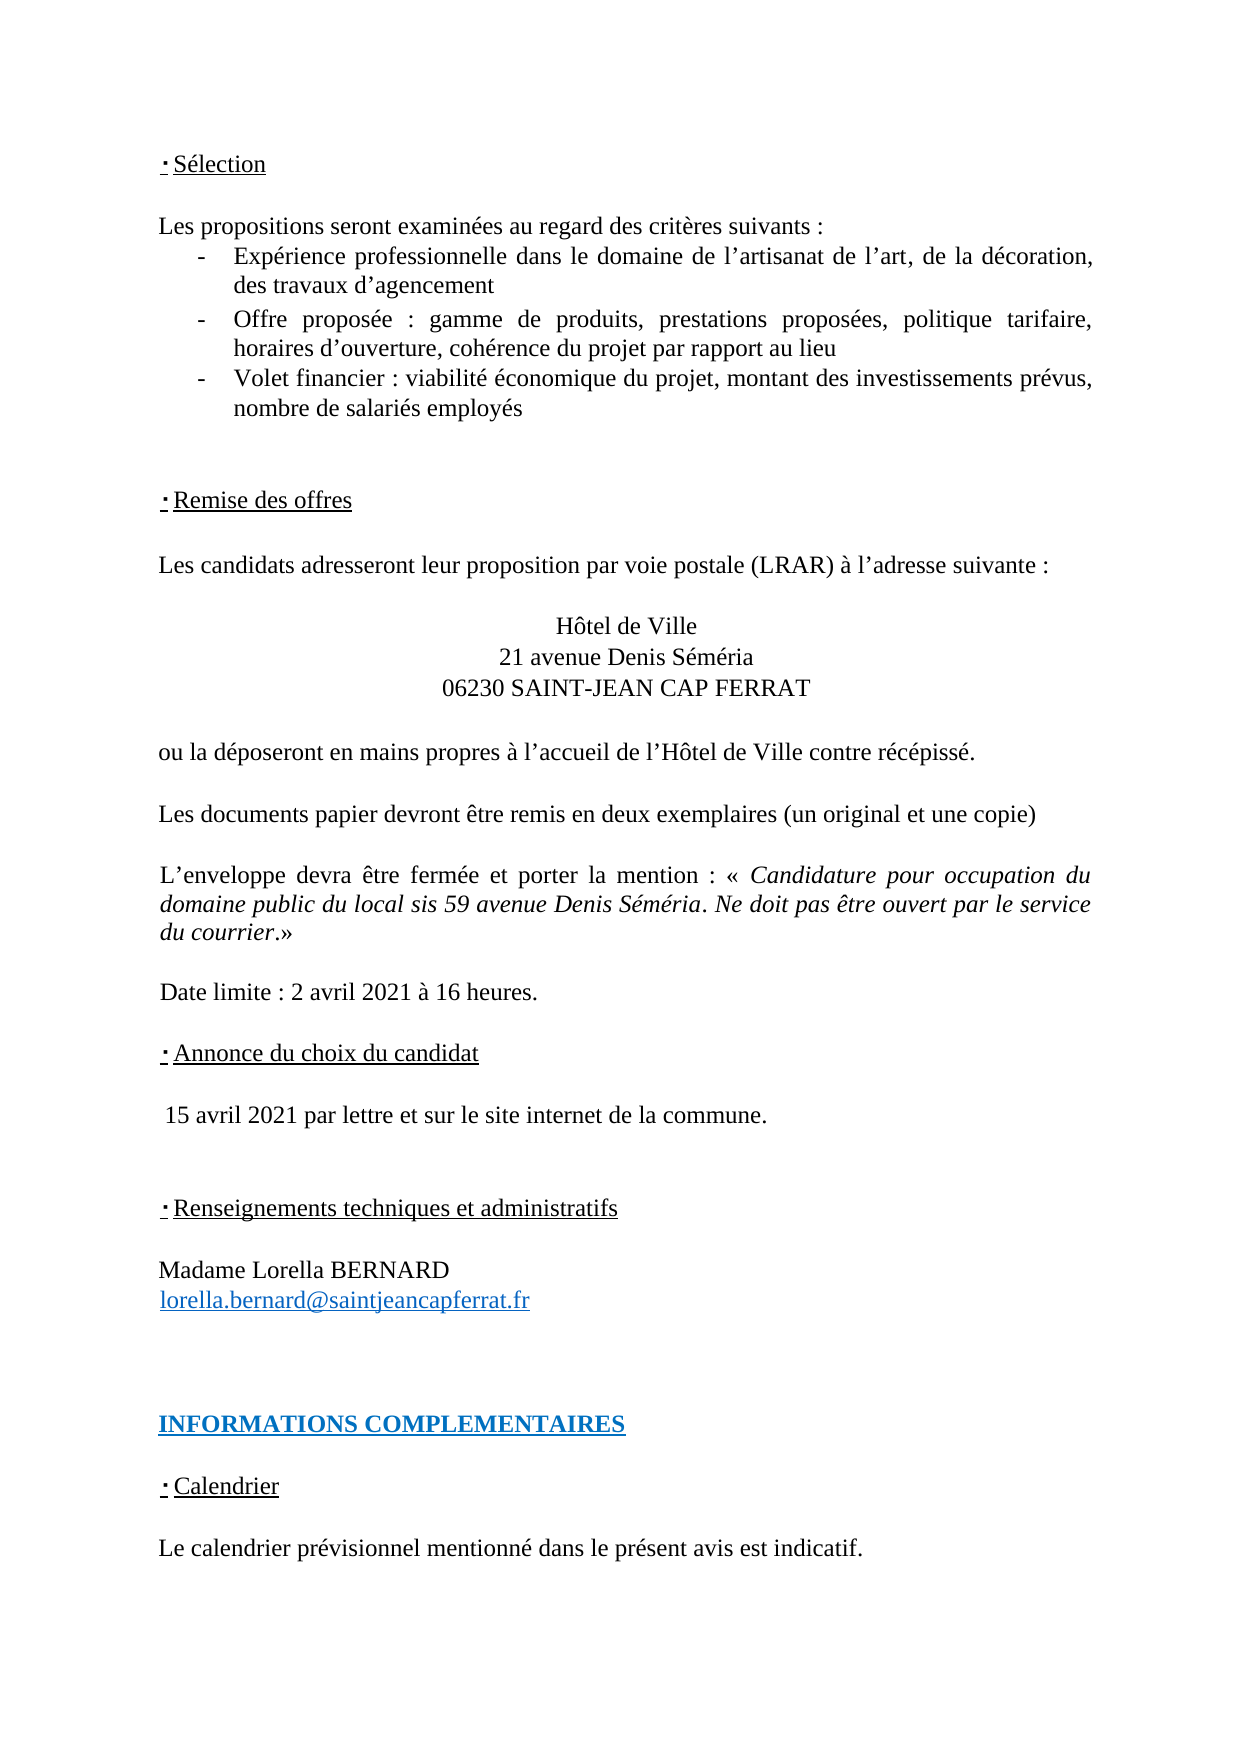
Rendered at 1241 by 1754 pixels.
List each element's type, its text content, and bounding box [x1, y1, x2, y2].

list Offre proposée : gamme de produits, prestations proposées, politique tarifaire, horaires d’ouverture, cohérence du projet par rapport au lieu [197, 304, 1093, 362]
text Madame Lorella BERNARD [158, 1255, 1093, 1283]
text Les propositions seront examinées au regard des critères suivants : [158, 211, 1093, 239]
list Expérience professionnelle dans le domaine de l’artisanat de l’art, de la décoration, des travaux d’agencement [197, 241, 1093, 299]
text 15 avril 2021 par lettre et sur le site internet de la commune. [158, 1100, 1093, 1129]
list Volet financier : viabilité économique du projet, montant des investissements prévus, nombre de salariés employés [197, 363, 1093, 422]
list Calendrier [159, 1471, 1093, 1500]
text Hôtel de Ville [159, 611, 1093, 640]
subtitle INFORMATIONS COMPLEMENTAIRES [158, 1409, 1093, 1438]
text L’enveloppe devra être fermée et porter la mention : « Candidature pour occupation du domaine public du local sis 59 avenue Denis Séméria. Ne doit pas être ouvert par le service du courrier.» [159, 860, 1093, 946]
list Sélection [159, 149, 1093, 177]
text Date limite : 2 avril 2021 à 16 heures. [159, 977, 1093, 1006]
text Les documents papier devront être remis en deux exemplaires (un original et une copie) [158, 799, 1093, 827]
list Annonce du choix du candidat [159, 1038, 1093, 1067]
list Remise des offres [159, 485, 1093, 514]
text lorella.bernard@saintjeancapferrat.fr [159, 1285, 1093, 1314]
text ou la déposeront en mains propres à l’accueil de l’Hôtel de Ville contre récépissé. [158, 737, 1093, 766]
text Les candidats adresseront leur proposition par voie postale (LRAR) à l’adresse suivante : [158, 550, 1093, 578]
list Renseignements techniques et administratifs [159, 1193, 1093, 1221]
text 21 avenue Denis Séméria [159, 642, 1093, 671]
text Le calendrier prévisionnel mentionné dans le présent avis est indicatif. [158, 1533, 1093, 1562]
text 06230 SAINT-JEAN CAP FERRAT [159, 673, 1093, 702]
